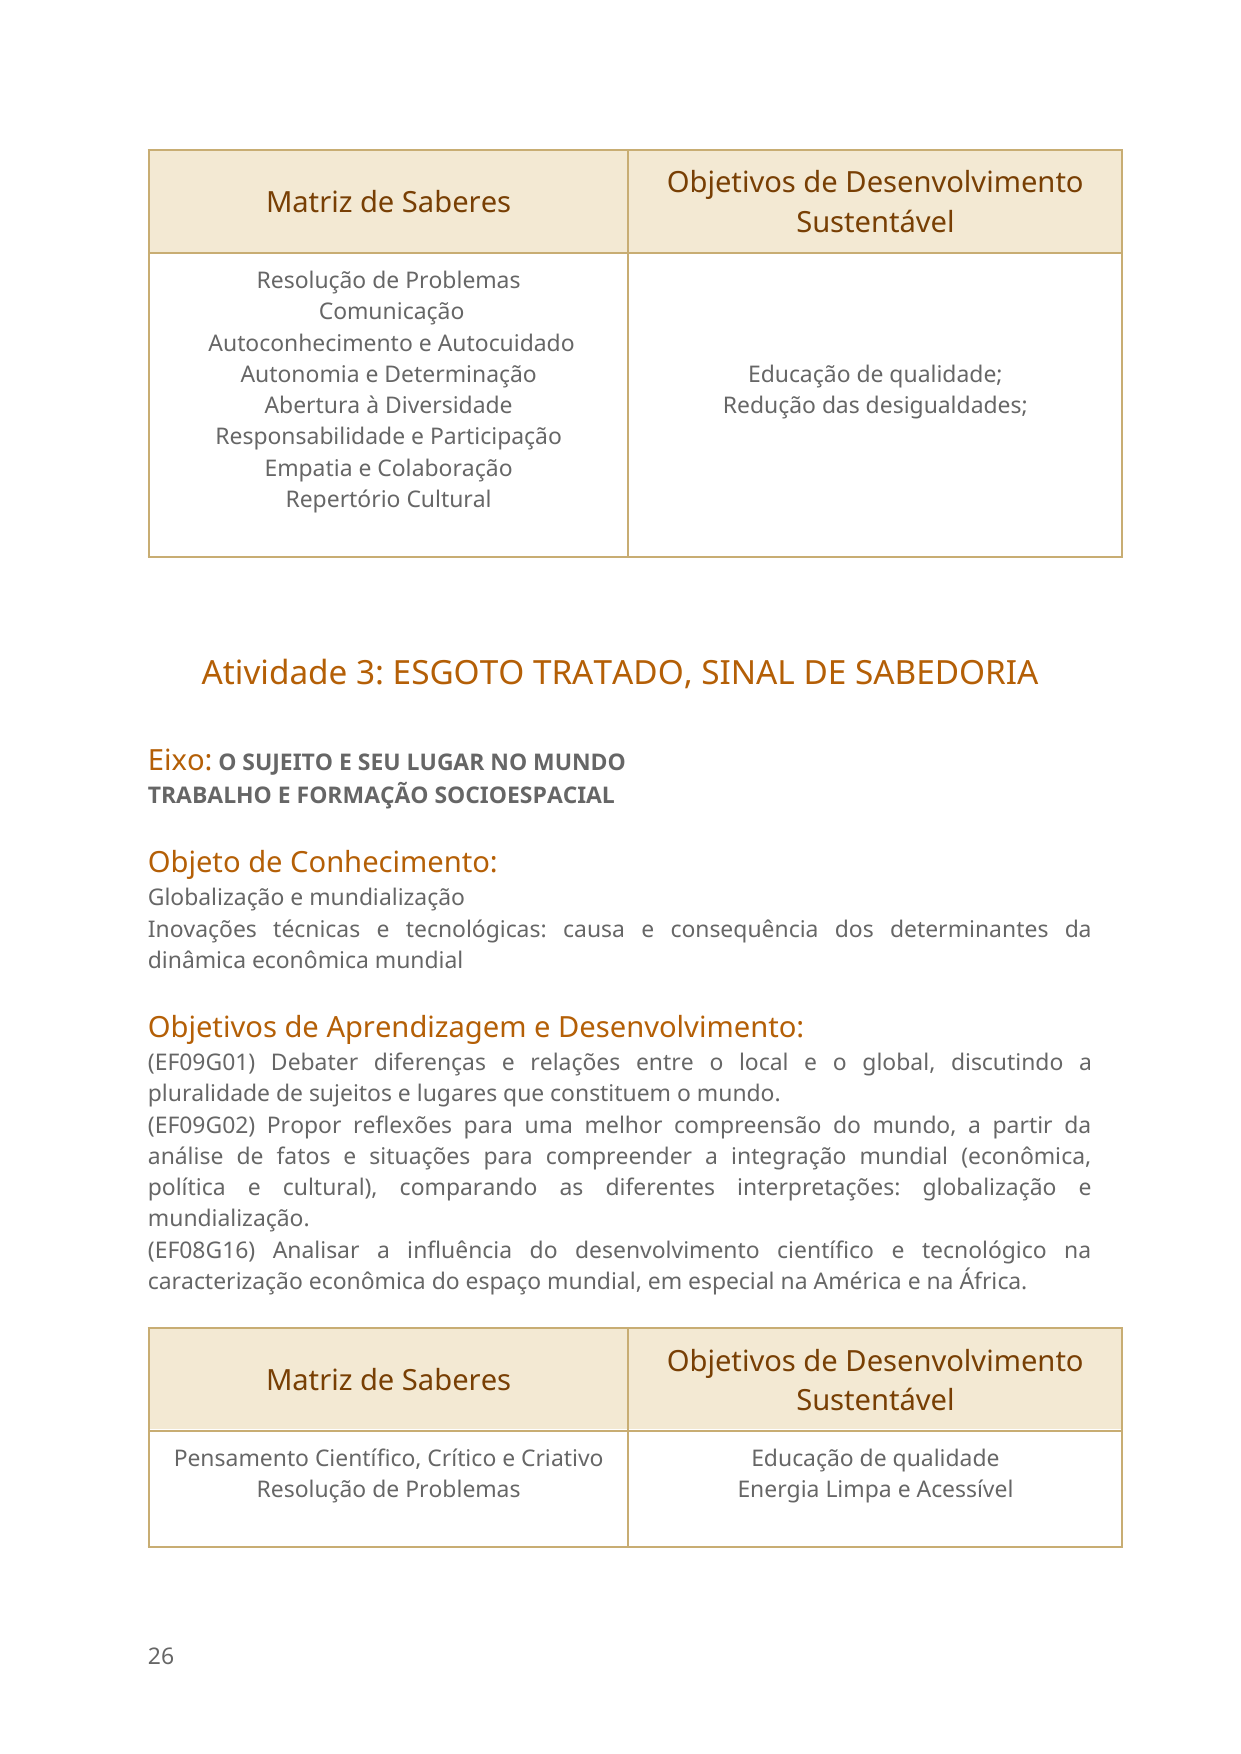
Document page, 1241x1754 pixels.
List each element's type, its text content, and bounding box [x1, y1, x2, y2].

text Globalização e mundialização [148, 881, 1093, 913]
table_header Objetivos de Desenvolvimento Sustentável [629, 1329, 1121, 1429]
table_cell Educação de qualidade Energia Limpa e Acessível [629, 1432, 1121, 1546]
text (EF09G02) Propor reflexões para uma melhor compreensão do mundo, a partir da análise de fatos e situações para compreender a integração mundial (econômica, política e cultural), comparando as diferentes interpretações: globalização e mundialização. [148, 1108, 1093, 1233]
table_header Objetivos de Desenvolvimento Sustentável [629, 151, 1121, 252]
text TRABALHO E FORMAÇÃO SOCIOESPACIAL [148, 779, 1093, 810]
table_cell Pensamento Científico, Crítico e Criativo Resolução de Problemas [150, 1432, 627, 1546]
text Atividade 3: ESGOTO TRATADO, SINAL DE SABEDORIA [148, 649, 1093, 694]
text Eixo: O SUJEITO E SEU LUGAR NO MUNDO [148, 739, 1093, 779]
text (EF09G01) Debater diferenças e relações entre o local e o global, discutindo a pluralidade de sujeitos e lugares que constituem o mundo. [148, 1046, 1093, 1108]
table_cell Educação de qualidade; Redução das desigualdades; [629, 254, 1121, 556]
text Objeto de Conhecimento: [148, 842, 1093, 881]
text (EF08G16) Analisar a influência do desenvolvimento científico e tecnológico na caracterização econômica do espaço mundial, em especial na América e na África. [148, 1233, 1093, 1296]
table_header Matriz de Saberes [150, 1329, 627, 1429]
subtitle Objetivos de Aprendizagem e Desenvolvimento: [148, 1006, 1093, 1046]
table_header Matriz de Saberes [150, 151, 627, 252]
text Inovações técnicas e tecnológicas: causa e consequência dos determinantes da dinâmica econômica mundial [148, 913, 1093, 975]
table_cell Resolução de Problemas Comunicação Autoconhecimento e Autocuidado Autonomia e Determinação Abertura à Diversidade Responsabilidade e Participação Empatia e Colaboração Repertório Cultural [150, 254, 627, 556]
